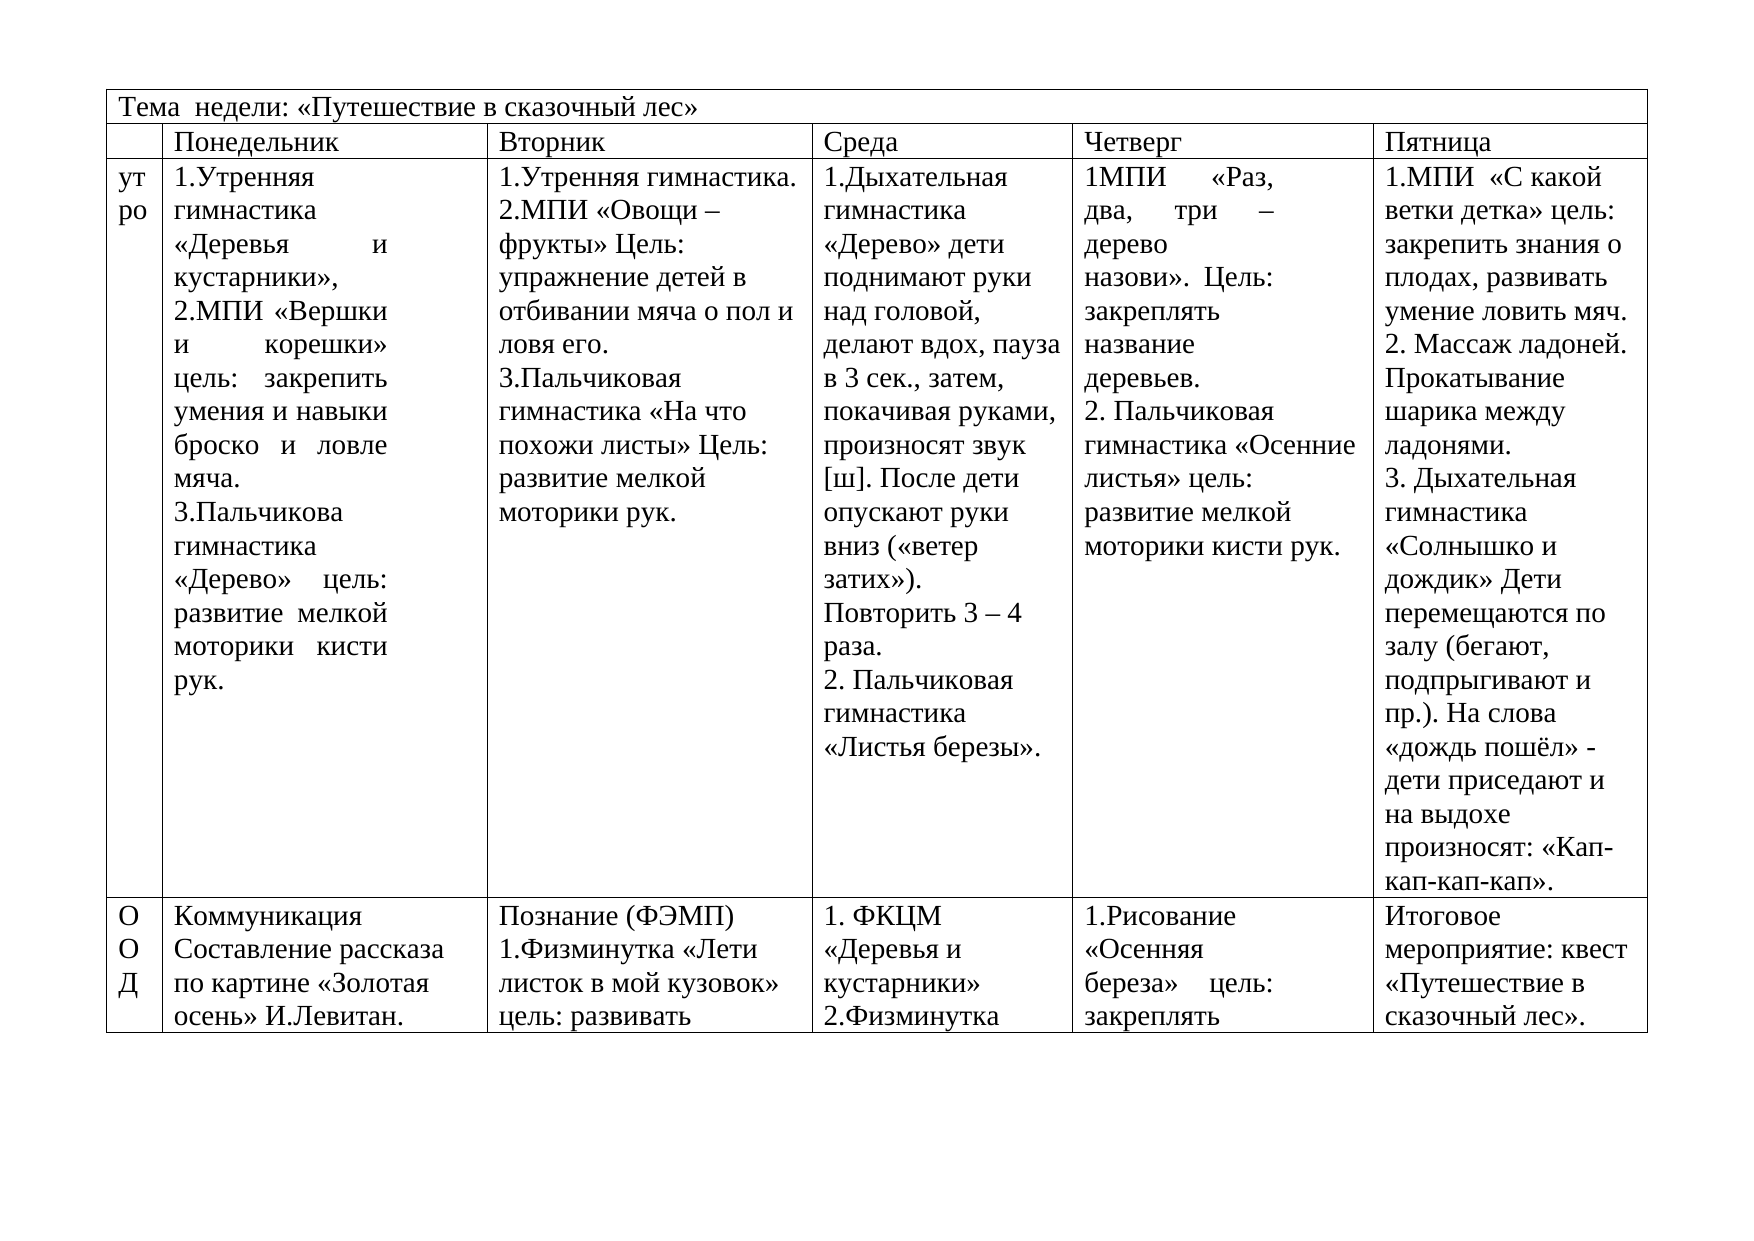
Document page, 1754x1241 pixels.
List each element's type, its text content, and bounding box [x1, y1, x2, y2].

table_cell 1МПИ «Раз, два, три – дерево назови». Цель: закреплять название деревьев. 2. Пальчиковая гимнастика «Осенние листья» цель: развитие мелкой моторики кисти рук. [1073, 159, 1373, 897]
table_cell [488, 898, 812, 1032]
table_cell Вторник [488, 124, 812, 158]
table_cell 1.Утренняя гимнастика «Деревья и кустарники», 2.МПИ «Вершки и корешки» цель: закрепить умения и навыки броско и ловле мяча. 3.Пальчикова гимнастика «Дерево» цель: развитие мелкой моторики кисти рук. [163, 159, 487, 897]
table_cell 1.МПИ «С какой ветки детка» цель: закрепить знания о плодах, развивать умение ловить мяч. 2. Массаж ладоней. Прокатывание шарика между ладонями. 3. Дыхательная гимнастика «Солнышко и дождик» Дети перемещаются по залу (бегают, подпрыгивают и пр.). На слова «дождь пошёл» - дети приседают и на выдохе произносят: «Кап-кап-кап-кап». [1374, 159, 1647, 897]
table_cell Понедельник [163, 124, 487, 158]
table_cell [813, 898, 1072, 1032]
table_cell утро [107, 159, 162, 897]
table_cell 1.Дыхательная гимнастика «Дерево» дети поднимают руки над головой, делают вдох, пауза в 3 сек., затем, покачивая руками, произносят звук [ш]. После дети опускают руки вниз («ветер затих»). Повторить 3 – 4 раза. 2. Пальчиковая гимнастика «Листья березы». [813, 159, 1072, 897]
table_cell Четверг [1073, 124, 1373, 158]
table_cell [107, 124, 162, 158]
table_cell 1.Утренняя гимнастика. 2.МПИ «Овощи – фрукты» Цель: упражнение детей в отбивании мяча о пол и ловя его. 3.Пальчиковая гимнастика «На что похожи листы» Цель: развитие мелкой моторики рук. [488, 159, 812, 897]
table_cell Среда [813, 124, 1072, 158]
table_cell ООД [107, 898, 162, 1032]
table_header Тема недели: «Путешествие в сказочный лес» [107, 90, 1647, 123]
table_cell Пятница [1374, 124, 1647, 158]
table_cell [163, 898, 487, 1032]
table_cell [1073, 898, 1373, 1032]
